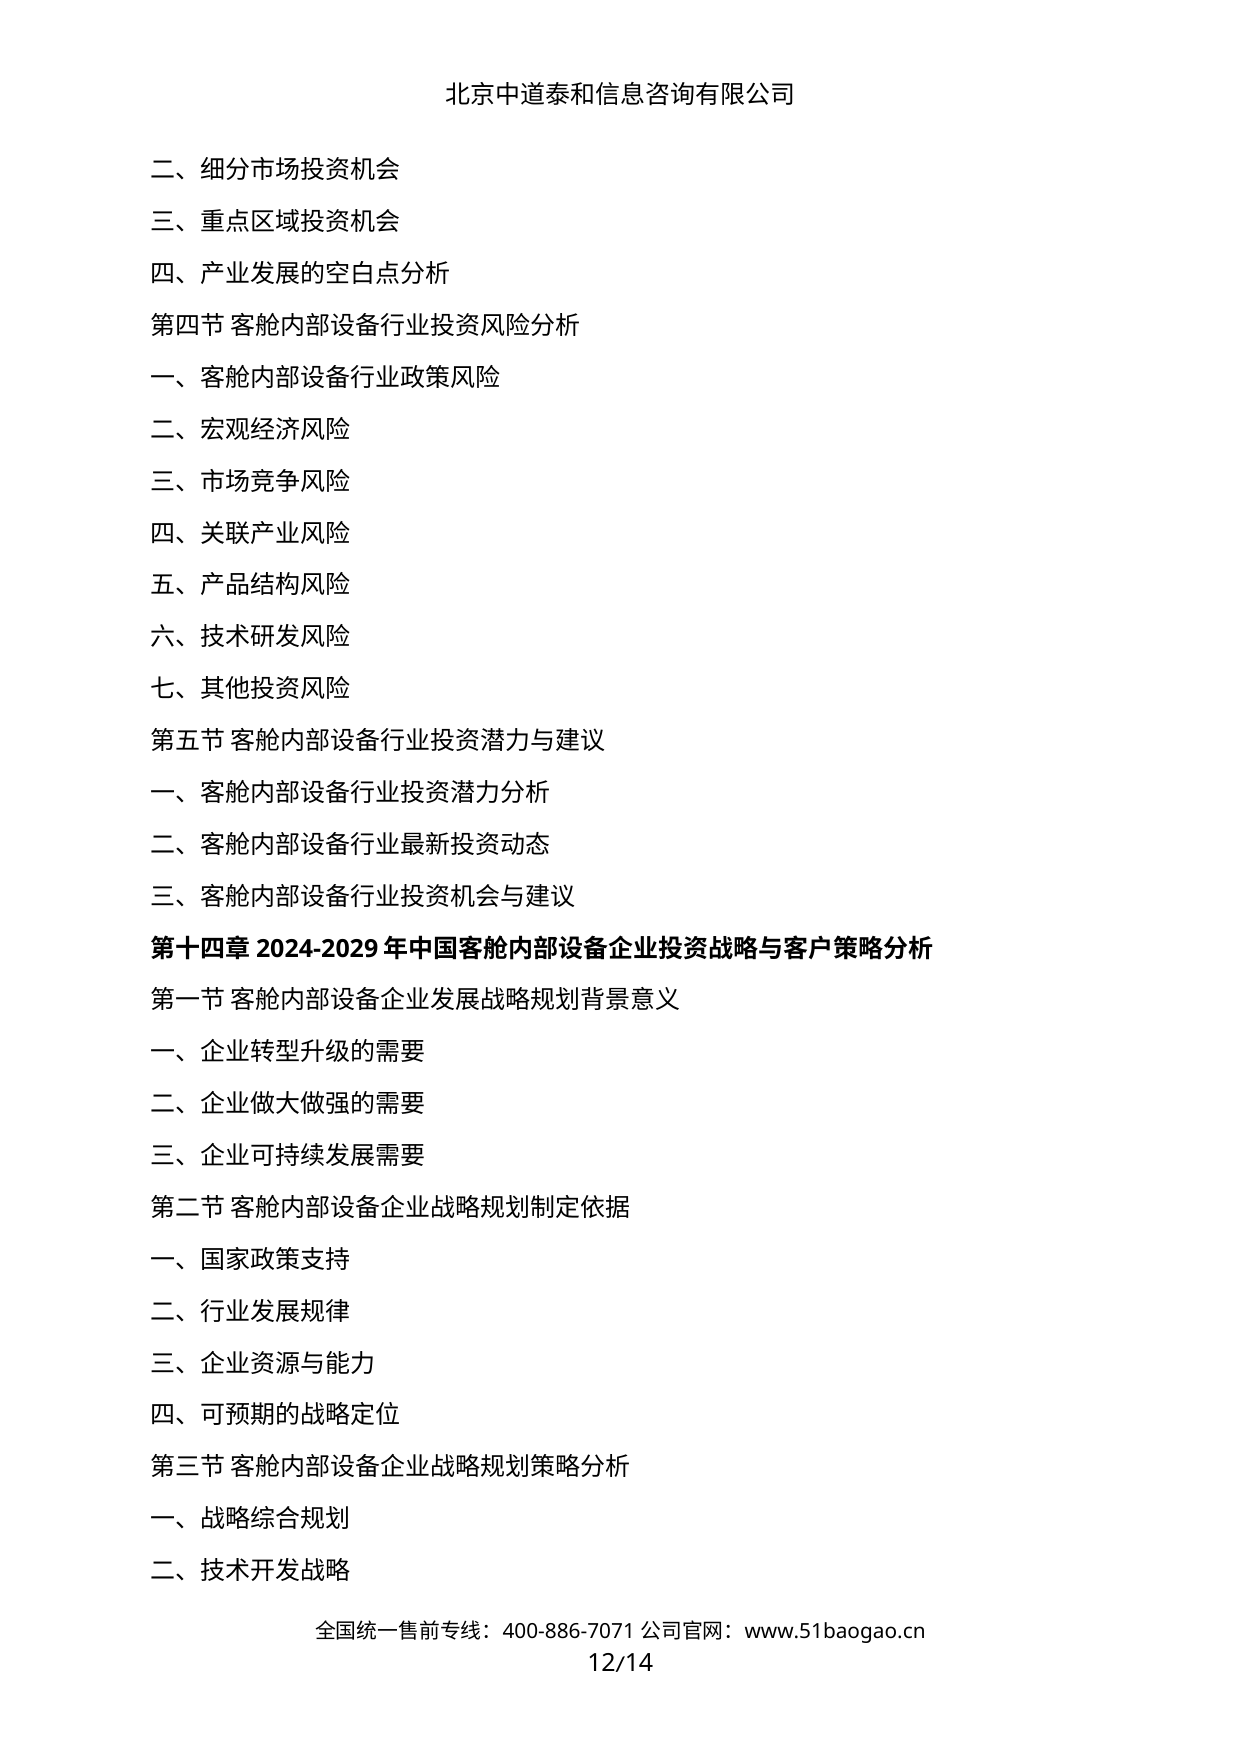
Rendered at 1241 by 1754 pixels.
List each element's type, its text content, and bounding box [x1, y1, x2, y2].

text 一、战略综合规划 [150, 1499, 1090, 1535]
text 一、客舱内部设备行业投资潜力分析 [150, 772, 1090, 809]
text 一、客舱内部设备行业政策风险 [150, 357, 1090, 394]
text 第四节 客舱内部设备行业投资风险分析 [150, 306, 1090, 342]
text 二、技术开发战略 [150, 1551, 1090, 1587]
text 六、技术研发风险 [150, 617, 1090, 653]
text 第一节 客舱内部设备企业发展战略规划背景意义 [150, 980, 1090, 1016]
text 二、细分市场投资机会 [150, 150, 1090, 186]
text 二、宏观经济风险 [150, 409, 1090, 446]
text 二、行业发展规律 [150, 1291, 1090, 1327]
text 第五节 客舱内部设备行业投资潜力与建议 [150, 721, 1090, 757]
text 三、企业可持续发展需要 [150, 1136, 1090, 1172]
text 第二节 客舱内部设备企业战略规划制定依据 [150, 1187, 1090, 1224]
text 三、市场竞争风险 [150, 461, 1090, 497]
text 五、产品结构风险 [150, 565, 1090, 601]
text 四、产业发展的空白点分析 [150, 254, 1090, 290]
text 四、可预期的战略定位 [150, 1395, 1090, 1431]
text 一、国家政策支持 [150, 1239, 1090, 1276]
text 七、其他投资风险 [150, 669, 1090, 705]
text 第三节 客舱内部设备企业战略规划策略分析 [150, 1447, 1090, 1483]
text 二、企业做大做强的需要 [150, 1084, 1090, 1120]
text 三、重点区域投资机会 [150, 202, 1090, 238]
text 第十四章 2024-2029年中国客舱内部设备企业投资战略与客户策略分析 [150, 928, 1090, 964]
text 四、关联产业风险 [150, 513, 1090, 549]
text 三、客舱内部设备行业投资机会与建议 [150, 876, 1090, 912]
text 三、企业资源与能力 [150, 1343, 1090, 1379]
text 一、企业转型升级的需要 [150, 1032, 1090, 1068]
text 二、客舱内部设备行业最新投资动态 [150, 824, 1090, 861]
